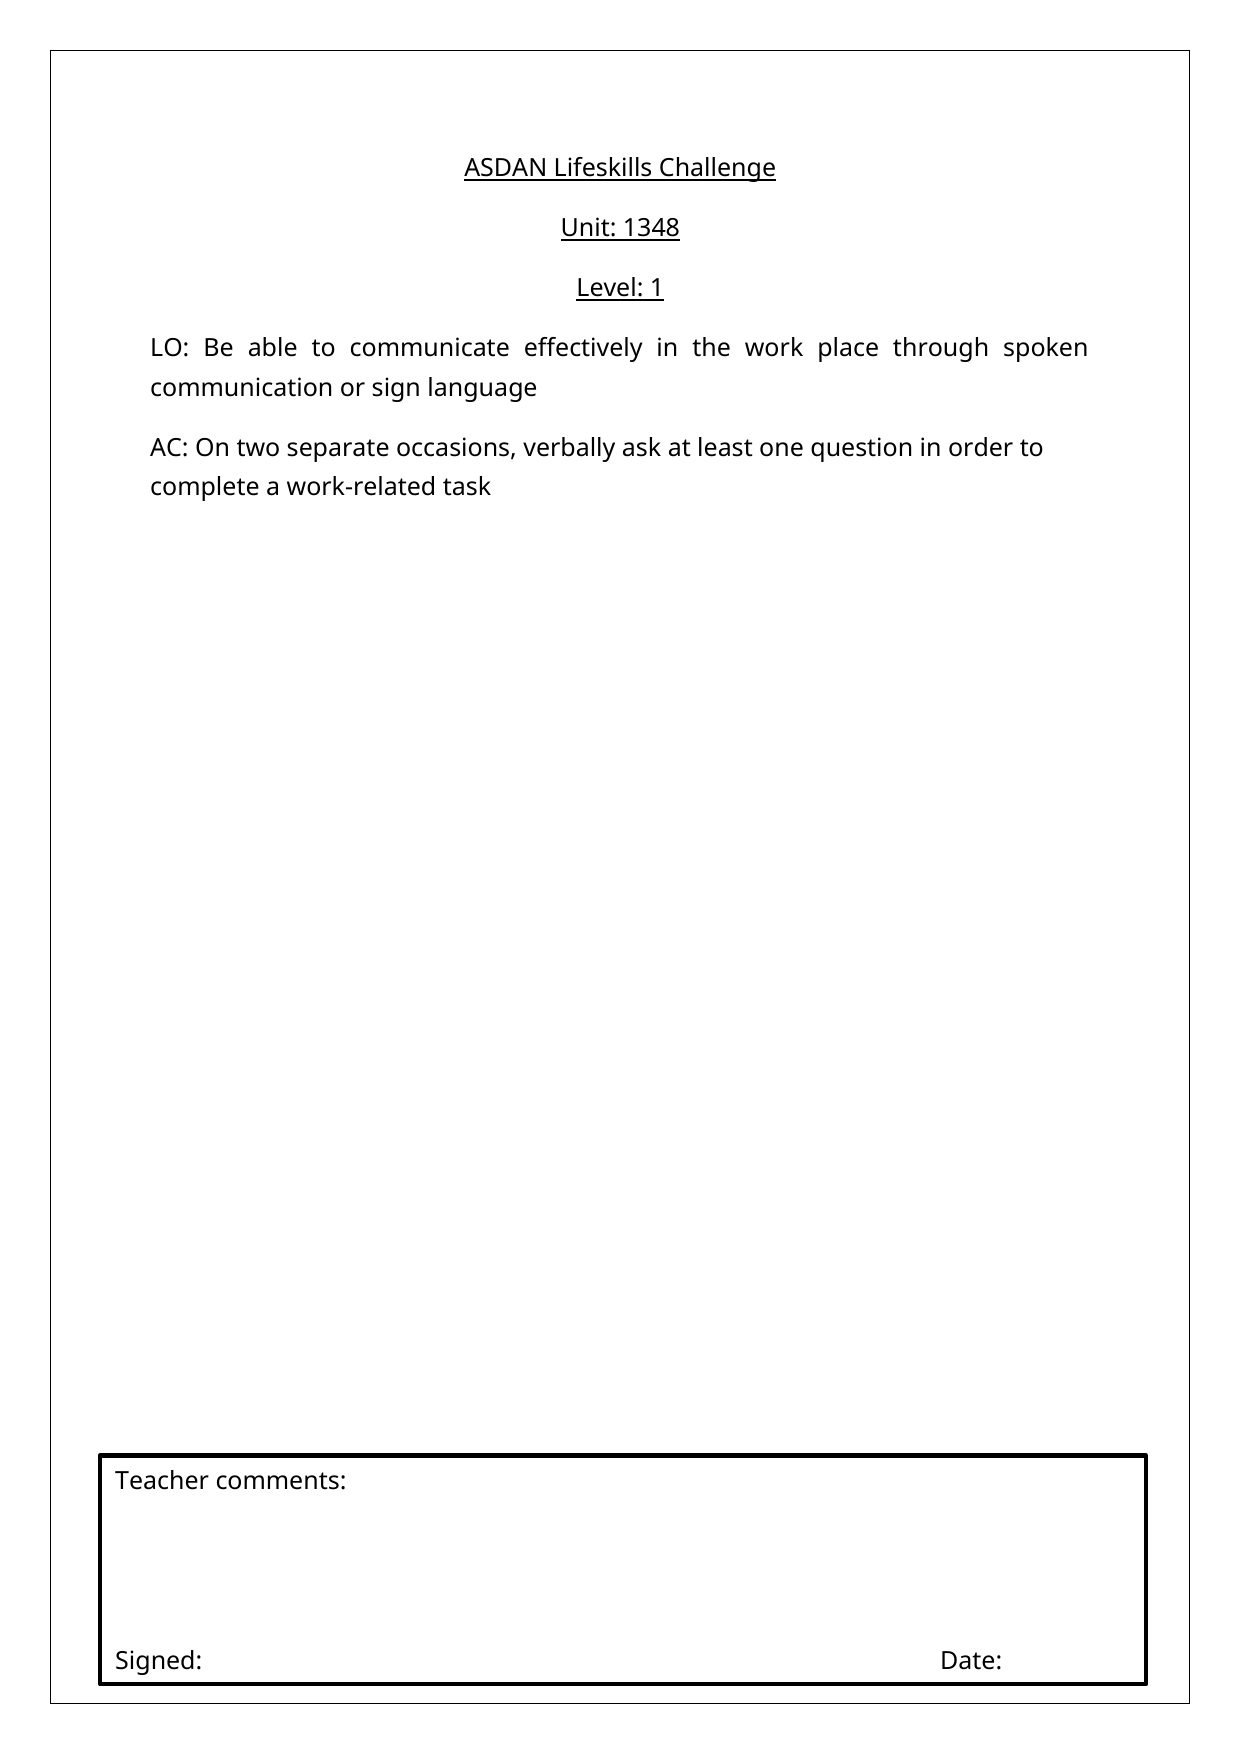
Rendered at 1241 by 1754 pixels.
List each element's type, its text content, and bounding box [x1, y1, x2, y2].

text LO: Be able to communicate effectively in the work place through spoken communication or sign language [150, 330, 1090, 403]
text AC: On two separate occasions, verbally ask at least one question in order to complete a work-related task [150, 429, 1090, 502]
text ASDAN Lifeskills Challenge [150, 150, 1090, 184]
text Unit: 1348 [150, 210, 1090, 244]
text Level: 1 [150, 270, 1090, 304]
